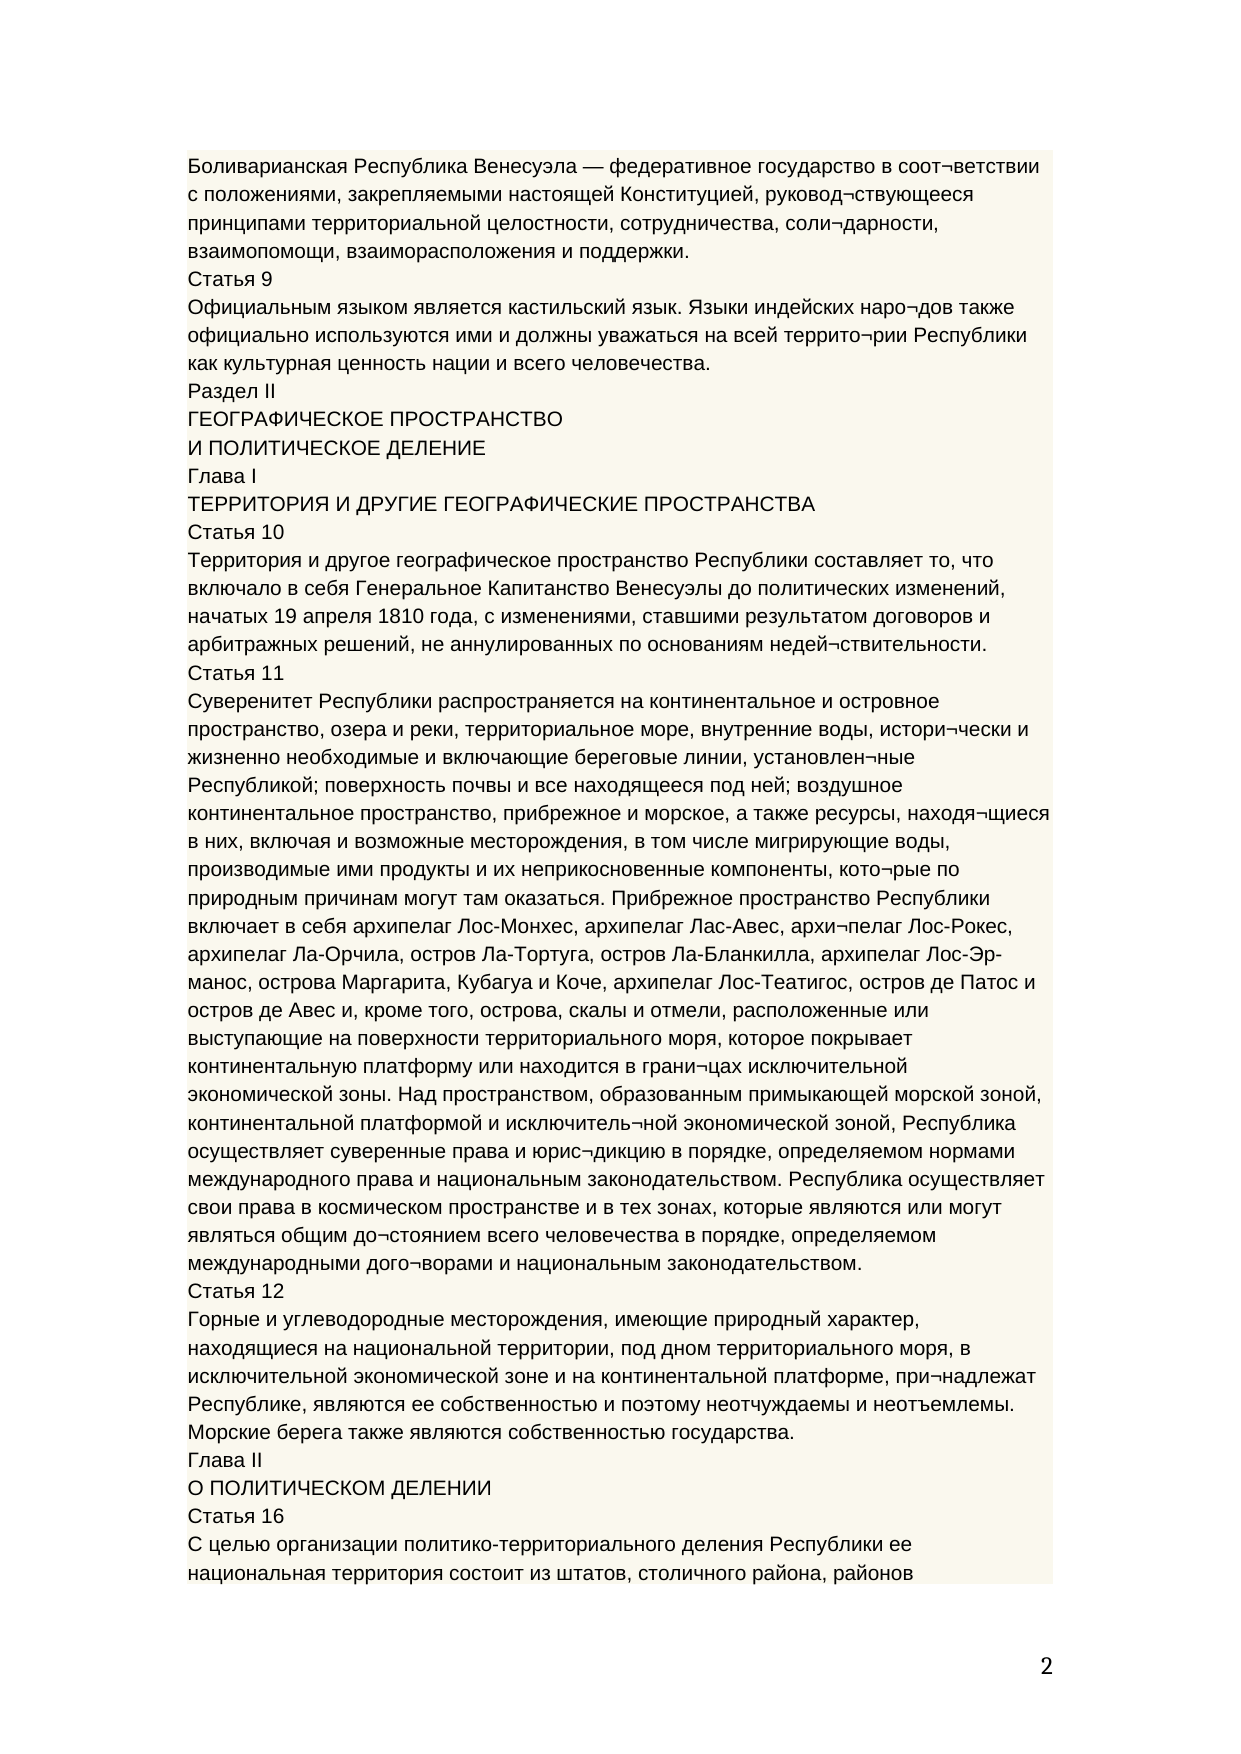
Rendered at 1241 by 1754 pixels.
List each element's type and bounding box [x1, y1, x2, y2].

text [187, 375, 1053, 1584]
text [187, 150, 1053, 375]
